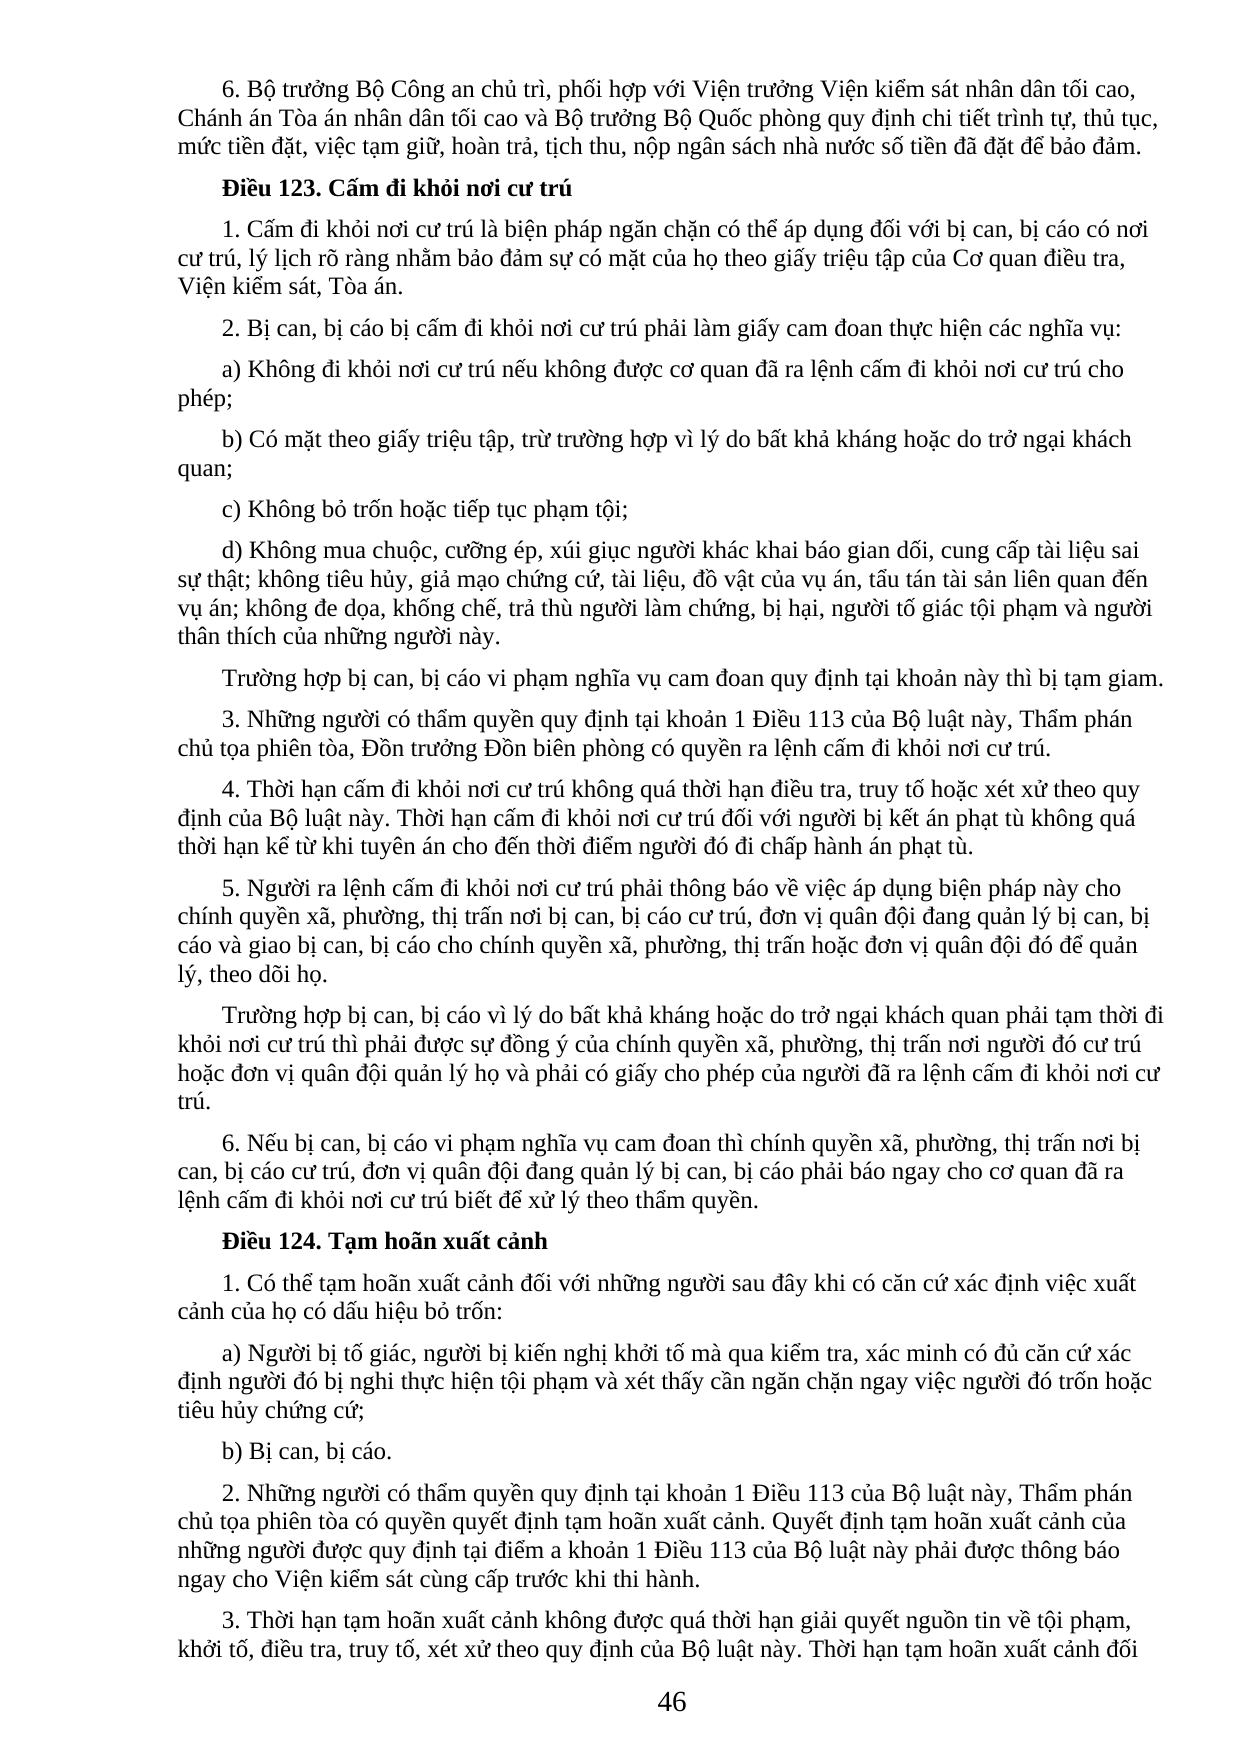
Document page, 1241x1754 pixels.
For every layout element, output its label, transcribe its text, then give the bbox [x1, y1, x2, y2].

text Điều 124. Tạm hoãn xuất cảnh [177, 1226, 1166, 1255]
text 5. Người ra lệnh cấm đi khỏi nơi cư trú phải thông báo về việc áp dụng biện pháp này cho chính quyền xã, phường, thị trấn nơi bị can, bị cáo cư trú, đơn vị quân đội đang quản lý bị can, bị cáo và giao bị can, bị cáo cho chính quyền xã, phường, thị trấn hoặc đơn vị quân đội đó để quản lý, theo dõi họ. [177, 873, 1166, 988]
text Điều 123. Cấm đi khỏi nơi cư trú [177, 173, 1166, 201]
text 6. Nếu bị can, bị cáo vi phạm nghĩa vụ cam đoan thì chính quyền xã, phường, thị trấn nơi bị can, bị cáo cư trú, đơn vị quân đội đang quản lý bị can, bị cáo phải báo ngay cho cơ quan đã ra lệnh cấm đi khỏi nơi cư trú biết để xử lý theo thẩm quyền. [177, 1128, 1166, 1214]
text 2. Những người có thẩm quyền quy định tại khoản 1 Điều 113 của Bộ luật này, Thẩm phán chủ tọa phiên tòa có quyền quyết định tạm hoãn xuất cảnh. Quyết định tạm hoãn xuất cảnh của những người được quy định tại điểm a khoản 1 Điều 113 của Bộ luật này phải được thông báo ngay cho Viện kiểm sát cùng cấp trước khi thi hành. [177, 1478, 1166, 1593]
text 3. Những người có thẩm quyền quy định tại khoản 1 Điều 113 của Bộ luật này, Thẩm phán chủ tọa phiên tòa, Đồn trưởng Đồn biên phòng có quyền ra lệnh cấm đi khỏi nơi cư trú. [177, 704, 1166, 761]
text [177, 1605, 1166, 1663]
text b) Bị can, bị cáo. [177, 1436, 1166, 1465]
text 6. Bộ trưởng Bộ Công an chủ trì, phối hợp với Viện trưởng Viện kiểm sát nhân dân tối cao, Chánh án Tòa án nhân dân tối cao và Bộ trưởng Bộ Quốc phòng quy định chi tiết trình tự, thủ tục, mức tiền đặt, việc tạm giữ, hoàn trả, tịch thu, nộp ngân sách nhà nước số tiền đã đặt để bảo đảm. [177, 74, 1166, 160]
text 1. Cấm đi khỏi nơi cư trú là biện pháp ngăn chặn có thể áp dụng đối với bị can, bị cáo có nơi cư trú, lý lịch rõ ràng nhằm bảo đảm sự có mặt của họ theo giấy triệu tập của Cơ quan điều tra, Viện kiểm sát, Tòa án. [177, 214, 1166, 300]
text b) Có mặt theo giấy triệu tập, trừ trường hợp vì lý do bất khả kháng hoặc do trở ngại khách quan; [177, 424, 1166, 481]
text Trường hợp bị can, bị cáo vì lý do bất khả kháng hoặc do trở ngại khách quan phải tạm thời đi khỏi nơi cư trú thì phải được sự đồng ý của chính quyền xã, phường, thị trấn nơi người đó cư trú hoặc đơn vị quân đội quản lý họ và phải có giấy cho phép của người đã ra lệnh cấm đi khỏi nơi cư trú. [177, 1000, 1166, 1115]
text 4. Thời hạn cấm đi khỏi nơi cư trú không quá thời hạn điều tra, truy tố hoặc xét xử theo quy định của Bộ luật này. Thời hạn cấm đi khỏi nơi cư trú đối với người bị kết án phạt tù không quá thời hạn kể từ khi tuyên án cho đến thời điểm người đó đi chấp hành án phạt tù. [177, 774, 1166, 860]
text d) Không mua chuộc, cưỡng ép, xúi giục người khác khai báo gian dối, cung cấp tài liệu sai sự thật; không tiêu hủy, giả mạo chứng cứ, tài liệu, đồ vật của vụ án, tẩu tán tài sản liên quan đến vụ án; không đe dọa, khống chế, trả thù người làm chứng, bị hại, người tố giác tội phạm và người thân thích của những người này. [177, 535, 1166, 650]
text 2. Bị can, bị cáo bị cấm đi khỏi nơi cư trú phải làm giấy cam đoan thực hiện các nghĩa vụ: [177, 313, 1166, 341]
text a) Người bị tố giác, người bị kiến nghị khởi tố mà qua kiểm tra, xác minh có đủ căn cứ xác định người đó bị nghi thực hiện tội phạm và xét thấy cần ngăn chặn ngay việc người đó trốn hoặc tiêu hủy chứng cứ; [177, 1338, 1166, 1424]
text a) Không đi khỏi nơi cư trú nếu không được cơ quan đã ra lệnh cấm đi khỏi nơi cư trú cho phép; [177, 354, 1166, 411]
text 1. Có thể tạm hoãn xuất cảnh đối với những người sau đây khi có căn cứ xác định việc xuất cảnh của họ có dấu hiệu bỏ trốn: [177, 1268, 1166, 1325]
text c) Không bỏ trốn hoặc tiếp tục phạm tội; [177, 494, 1166, 523]
text Trường hợp bị can, bị cáo vi phạm nghĩa vụ cam đoan quy định tại khoản này thì bị tạm giam. [177, 663, 1166, 691]
